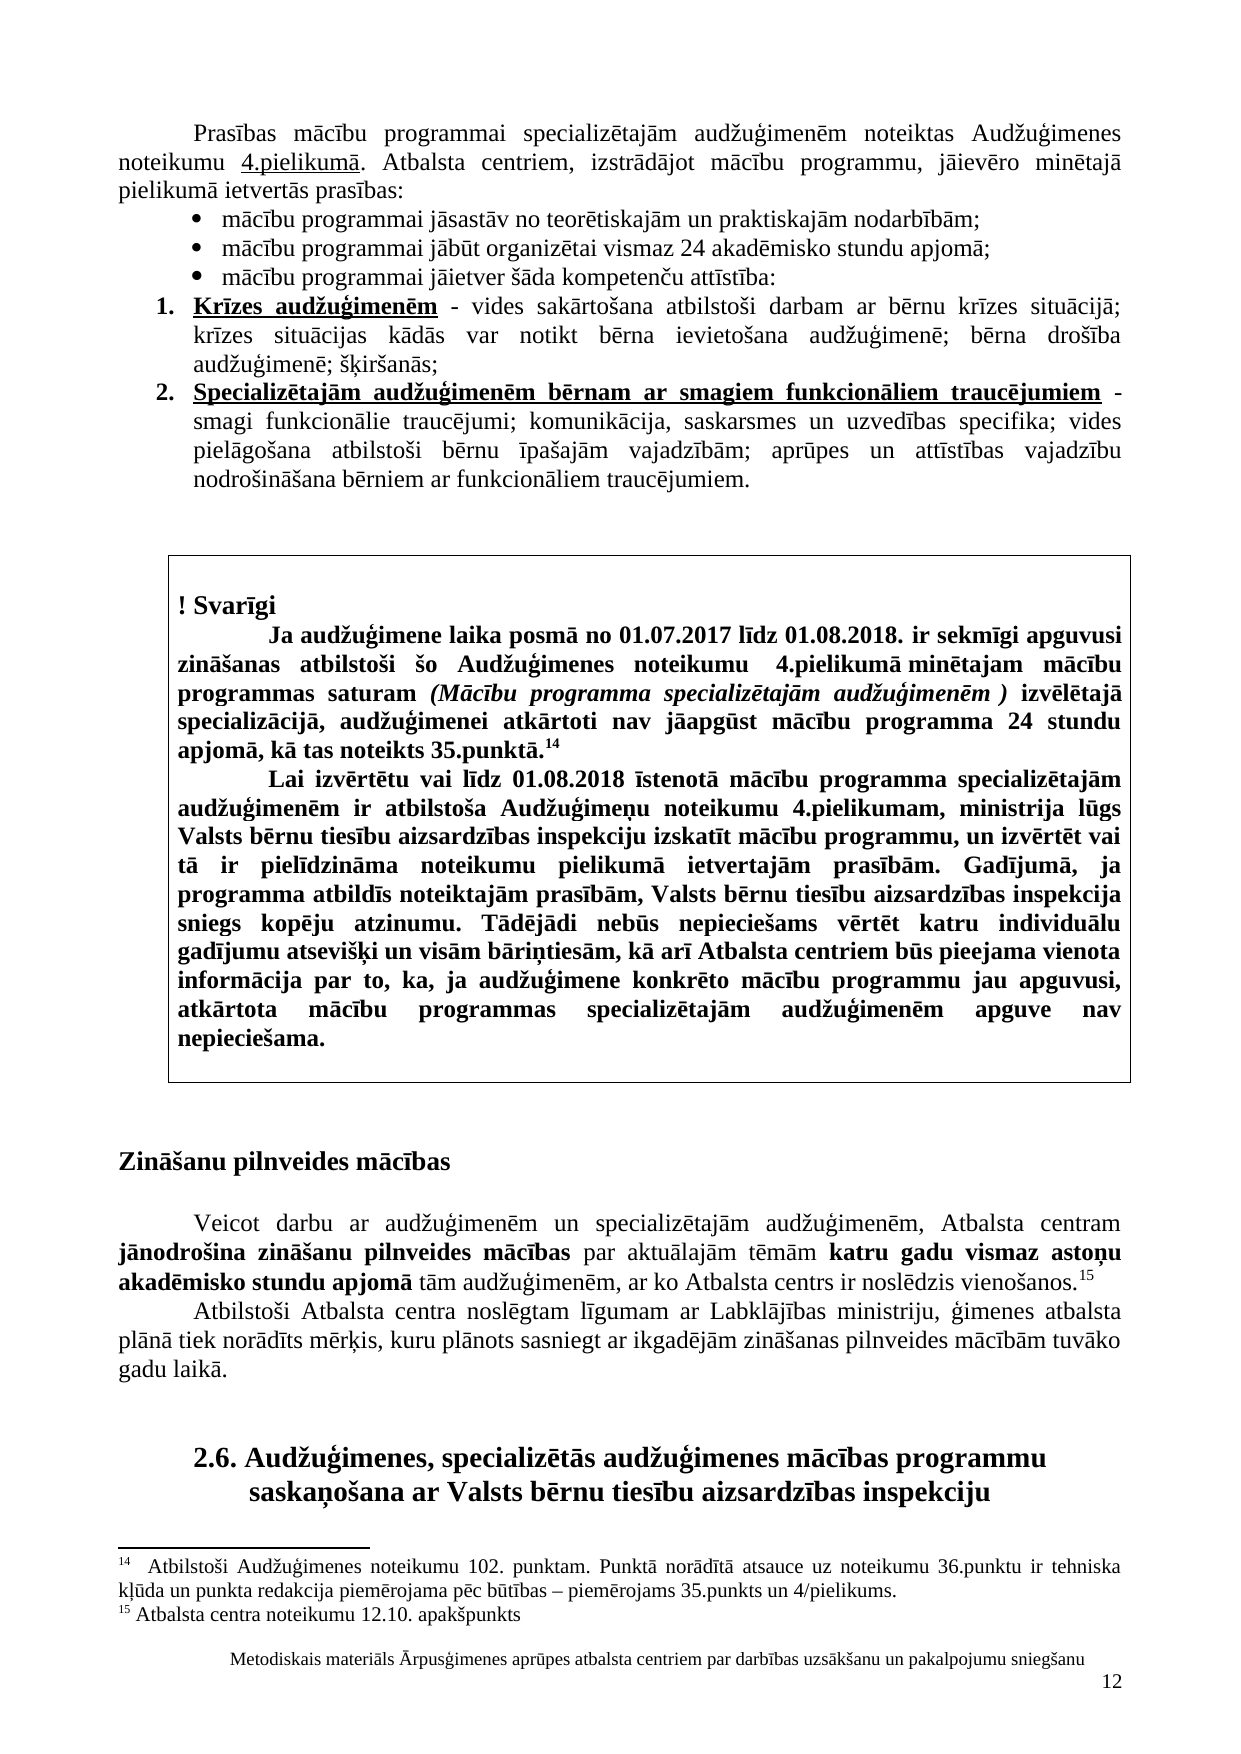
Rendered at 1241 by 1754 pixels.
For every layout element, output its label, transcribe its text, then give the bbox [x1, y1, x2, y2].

text Lai izvērtētu vai līdz 01.08.2018 īstenotā mācību programma specializētajām audžuģimenēm ir atbilstoša Audžuģimeņu noteikumu 4.pielikumam, ministrija lūgs Valsts bērnu tiesību aizsardzības inspekciju izskatīt mācību programmu, un izvērtēt vai tā ir pielīdzināma noteikumu pielikumā ietvertajām prasībām. Gadījumā, ja programma atbildīs noteiktajām prasībām, Valsts bērnu tiesību aizsardzības inspekcija sniegs kopēju atzinumu. Tādējādi nebūs nepieciešams vērtēt katru individuālu gadījumu atsevišķi un visām bāriņtiesām, kā arī Atbalsta centriem būs pieejama vienota informācija par to, ka, ja audžuģimene konkrēto mācību programmu jau apguvusi, atkārtota mācību programmas specializētajām audžuģimenēm apguve nav nepieciešama. [325, 761, 1130, 1051]
text Zināšanu pilnveides mācības [118, 1146, 1122, 1177]
text Ja audžuģimene laika posmā no 01.07.2017 līdz 01.08.2018. ir sekmīgi apguvusi zināšanas atbilstoši šo Audžuģimenes noteikumu 4.pielikumā minētajam mācību programmas saturam (Mācību programma specializētajām audžuģimenēm ) izvēlētajā specializācijā, audžuģimenei atkārtoti nav jāapgūst mācību programma 24 stundu apjomā, kā tas noteikts 35.punktā. [169, 617, 1130, 761]
list mācību programmai jāietver šāda kompetenču attīstība: [192, 262, 1122, 291]
text Prasības mācību programmai specializētajām audžuģimenēm noteiktas Audžuģimenes noteikumu 4.pielikumā. Atbalsta centriem, izstrādājot mācību programmu, jāievēro minētajā pielikumā ietvertās prasības: [118, 118, 1122, 204]
text Atbilstoši Atbalsta centra noslēgtam līgumam ar Labklājības ministriju, ģimenes atbalsta plānā tiek norādīts mērķis, kuru plānots sasniegt ar ikgadējām zināšanas pilnveides mācībām tuvāko gadu laikā. [118, 1296, 1122, 1383]
list Specializētajām audžuģimenēm bērnam ar smagiem funkcionāliem traucējumiem - smagi funkcionālie traucējumi; komunikācija, saskarsmes un uzvedības specifika; vides pielāgošana atbilstoši bērnu īpašajām vajadzībām; aprūpes un attīstības vajadzību nodrošināšana bērniem ar funkcionāliem traucējumiem. [156, 377, 1122, 492]
list mācību programmai jābūt organizētai vismaz 24 akadēmisko stundu apjomā; [192, 233, 1122, 262]
list mācību programmai jāsastāv no teorētiskajām un praktiskajām nodarbībām; [192, 204, 1122, 233]
text ! Svarīgi [169, 586, 1130, 617]
list Krīzes audžuģimenēm - vides sakārtošana atbilstoši darbam ar bērnu krīzes situācijā; krīzes situācijas kādās var notikt bērna ievietošana audžuģimenē; bērna drošība audžuģimenē; šķiršanās; [156, 291, 1122, 377]
text Veicot darbu ar audžuģimenēm un specializētajām audžuģimenēm, Atbalsta centram jānodrošina zināšanu pilnveides mācības par aktuālajām tēmām katru gadu vismaz astoņu akadēmisko stundu apjomā tām audžuģimenēm, ar ko Atbalsta centrs ir noslēdzis vienošanos. [118, 1208, 1122, 1296]
subtitle 2.6. Audžuģimenes, specializētās audžuģimenes mācības programmu saskaņošana ar Valsts bērnu tiesību aizsardzības inspekciju [118, 1440, 1122, 1507]
